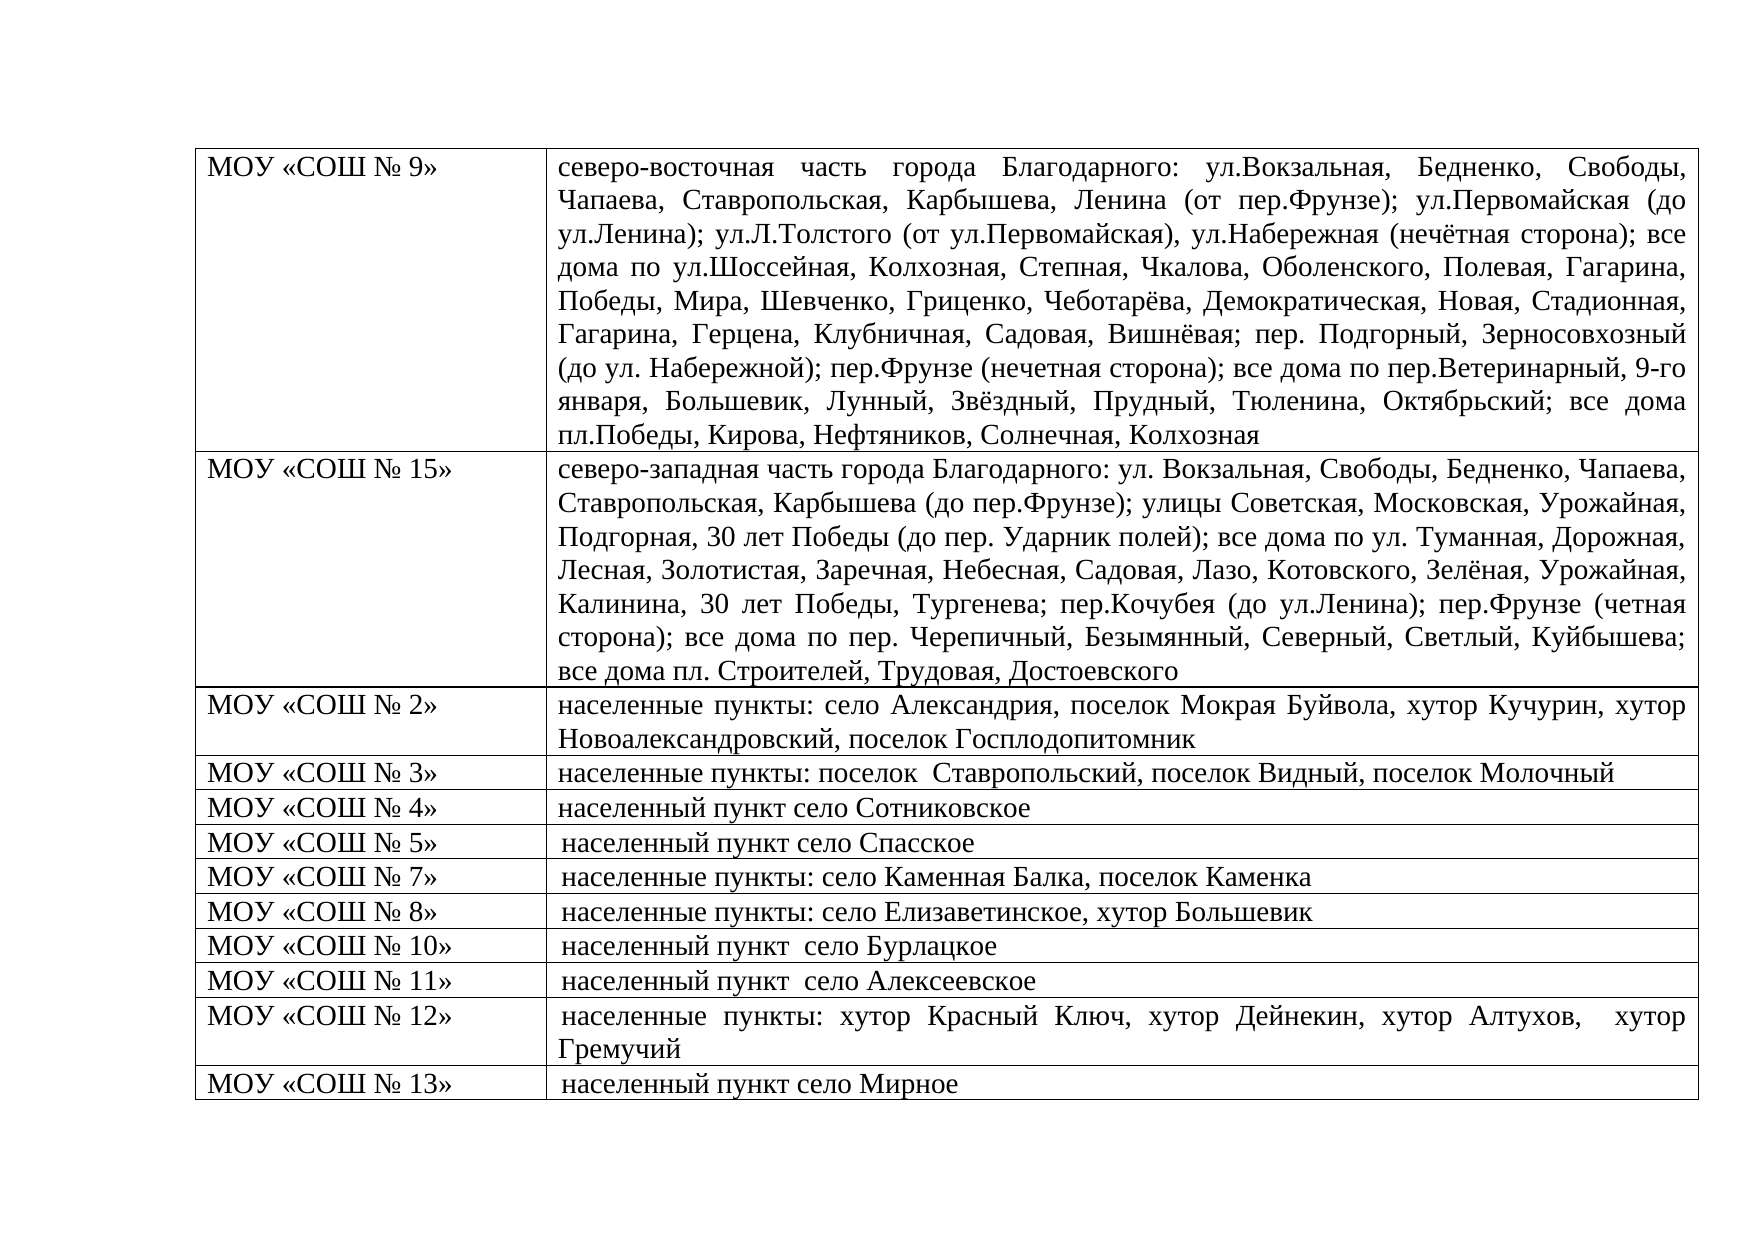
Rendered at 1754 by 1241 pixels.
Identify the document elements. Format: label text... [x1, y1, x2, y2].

table_cell населенный пункт село Бурлацкое [547, 929, 1698, 962]
table_cell населенный пункт село Мирное [547, 1066, 1698, 1099]
table_cell населенный пункт село Спасское [547, 825, 1698, 858]
table_cell населенные пункты: поселок Ставропольский, поселок Видный, поселок Молочный [547, 756, 1698, 789]
table_cell МОУ «СОШ № 13» [196, 1066, 546, 1099]
table_cell населенный пункт село Сотниковское [547, 790, 1698, 824]
table_cell МОУ «СОШ № 9» [196, 149, 546, 451]
table_cell населенные пункты: село Александрия, поселок Мокрая Буйвола, хутор Кучурин, хутор Новоалександровский, поселок Госплодопитомник [547, 688, 1698, 754]
table_cell МОУ «СОШ № 8» [196, 894, 546, 927]
table_cell МОУ «СОШ № 15» [196, 452, 546, 686]
table_cell населенные пункты: село Елизаветинское, хутор Большевик [547, 894, 1698, 927]
table_cell северо-восточная часть города Благодарного: ул.Вокзальная, Бедненко, Свободы, Чапаева, Ставропольская, Карбышева, Ленина (от пер.Фрунзе); ул.Первомайская (до ул.Ленина); ул.Л.Толстого (от ул.Первомайская), ул.Набережная (нечётная сторона); все дома по ул.Шоссейная, Колхозная, Степная, Чкалова, Оболенского, Полевая, Гагарина, Победы, Мира, Шевченко, Гриценко, Чеботарёва, Демократическая, Новая, Стадионная, Гагарина, Герцена, Клубничная, Садовая, Вишнёвая; пер. Подгорный, Зерносовхозный (до ул. Набережной); пер.Фрунзе (нечетная сторона); все дома по пер.Ветеринарный, 9-го января, Большевик, Лунный, Звёздный, Прудный, Тюленина, Октябрьский; все дома пл.Победы, Кирова, Нефтяников, Солнечная, Колхозная [547, 149, 1698, 451]
table_cell МОУ «СОШ № 4» [196, 790, 546, 824]
table_cell населенные пункты: село Каменная Балка, поселок Каменка [547, 859, 1698, 893]
table_cell МОУ «СОШ № 3» [196, 756, 546, 789]
table_cell северо-западная часть города Благодарного: ул. Вокзальная, Свободы, Бедненко, Чапаева, Ставропольская, Карбышева (до пер.Фрунзе); улицы Советская, Московская, Урожайная, Подгорная, 30 лет Победы (до пер. Ударник полей); все дома по ул. Туманная, Дорожная, Лесная, Золотистая, Заречная, Небесная, Садовая, Лазо, Котовского, Зелёная, Урожайная, Калинина, 30 лет Победы, Тургенева; пер.Кочубея (до ул.Ленина); пер.Фрунзе (четная сторона); все дома по пер. Черепичный, Безымянный, Северный, Светлый, Куйбышева; все дома пл. Строителей, Трудовая, Достоевского [547, 452, 1698, 686]
table_cell населенный пункт село Алексеевское [547, 963, 1698, 997]
table_cell МОУ «СОШ № 2» [196, 688, 546, 754]
table_cell МОУ «СОШ № 12» [196, 998, 546, 1065]
table_cell МОУ «СОШ № 7» [196, 859, 546, 893]
table_cell МОУ «СОШ № 11» [196, 963, 546, 997]
table_cell населенные пункты: хутор Красный Ключ, хутор Дейнекин, хутор Алтухов, хутор Гремучий [547, 998, 1698, 1065]
table_cell МОУ «СОШ № 5» [196, 825, 546, 858]
table_cell МОУ «СОШ № 10» [196, 929, 546, 962]
